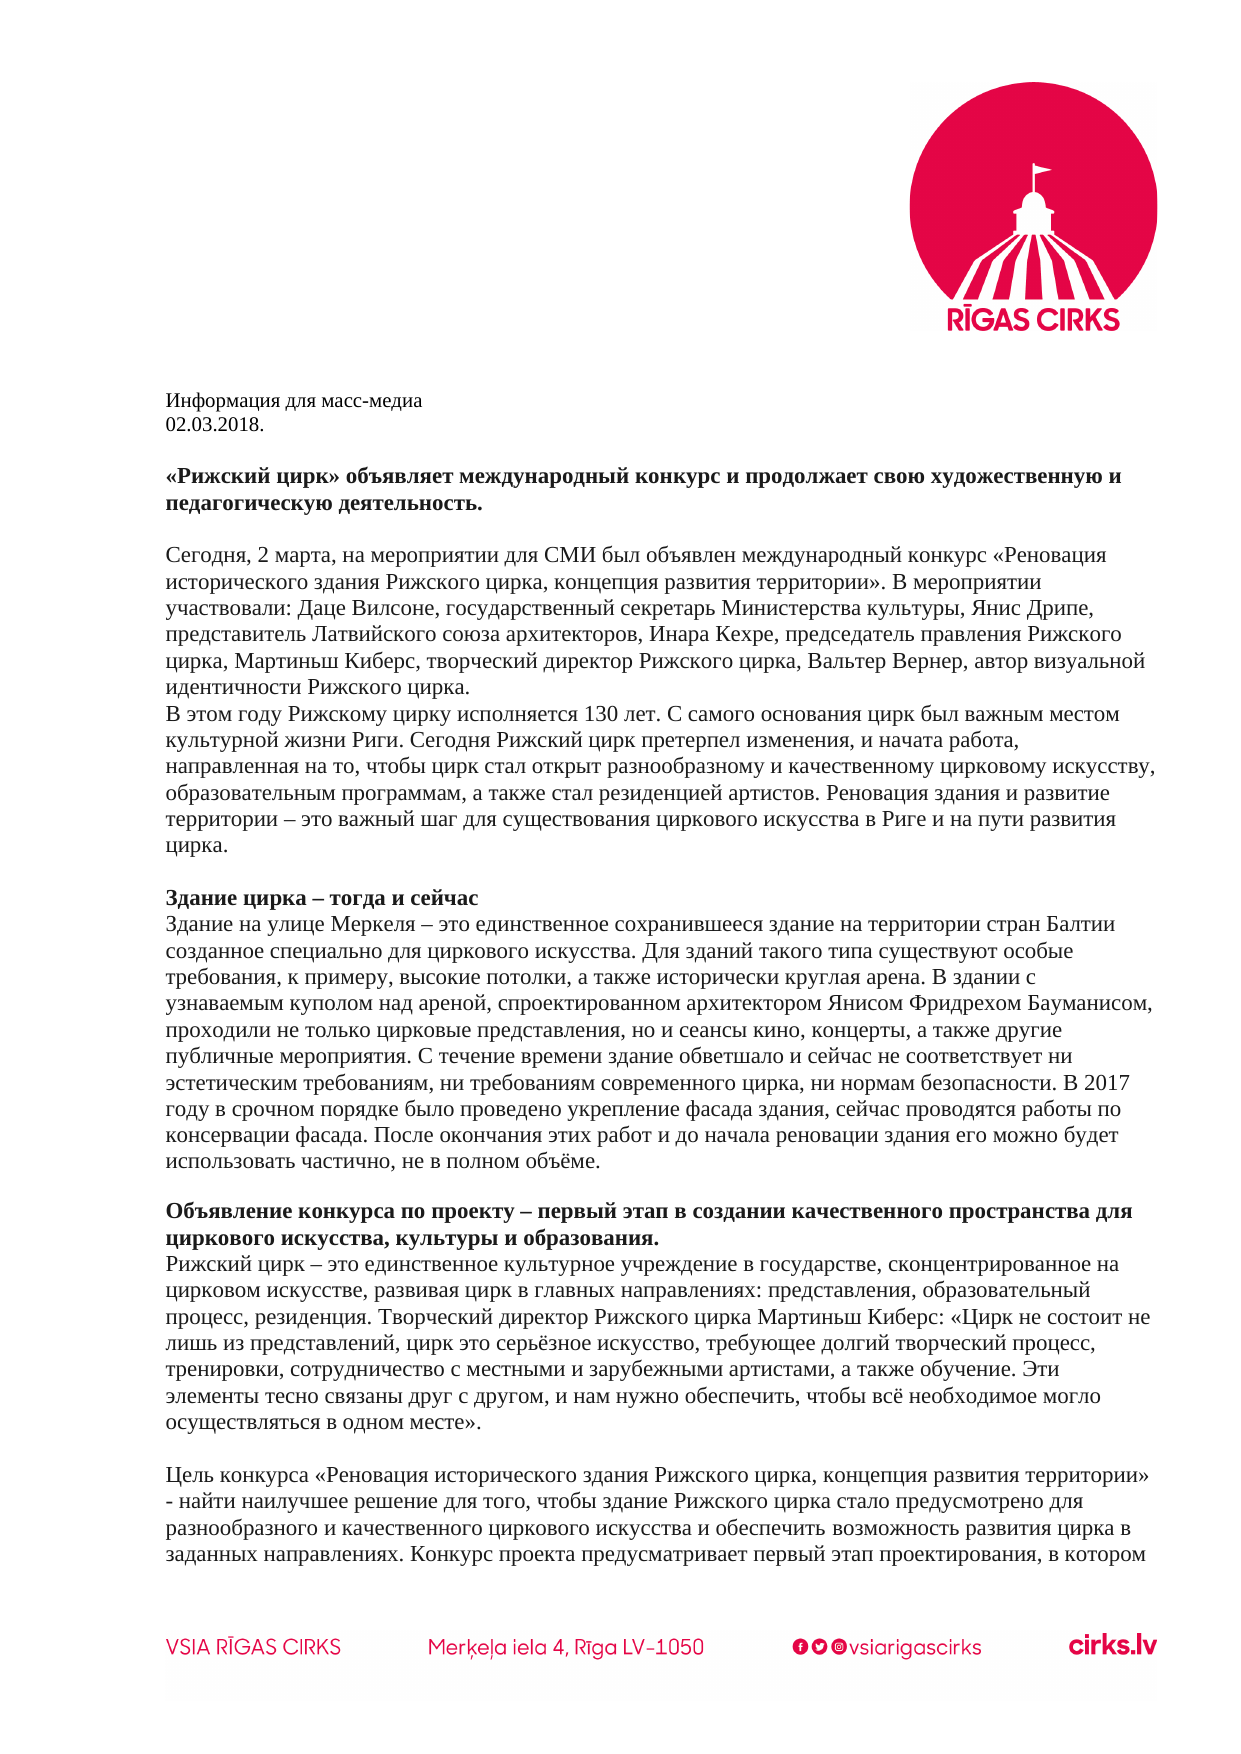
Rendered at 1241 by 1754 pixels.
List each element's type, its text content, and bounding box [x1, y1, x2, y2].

text Рижский цирк – это единственное культурное учреждение в государстве, сконцентрированное на цирковом искусстве, развивая цирк в главных направлениях: представления, образовательный процесс, резиденция. Творческий директор Рижского цирка Мартиньш Киберс: «Цирк не состоит не лишь из представлений, цирк это серьёзное искусство, требующее долгий творческий процесс, тренировки, сотрудничество с местными и зарубежными артистами, а также обучение. Эти элементы тесно связаны друг с другом, и нам нужно обеспечить, чтобы всё необходимое могло осуществляться в одном месте». [165, 1250, 1157, 1434]
picture [909, 82, 1158, 331]
text «Рижский цирк» объявляет международный конкурс и продолжает свою художественную и педагогическую деятельность. [165, 462, 1157, 515]
picture [165, 1630, 1158, 1701]
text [165, 1461, 1157, 1566]
text Информация для масс-медиа [165, 388, 1157, 412]
text Объявление конкурса по проекту – первый этап в создании качественного пространства для циркового искусства, культуры и образования. [165, 1197, 1157, 1250]
text В этом году Рижскому цирку исполняется 130 лет. С самого основания цирк был важным местом культурной жизни Риги. Сегодня Рижский цирк претерпел изменения, и начата работа, направленная на то, чтобы цирк стал открыт разнообразному и качественному цирковому искусству, образовательным программам, а также стал резиденцией артистов. Реновация здания и развитие территории – это важный шаг для существования циркового искусства в Риге и на пути развития цирка. [165, 699, 1157, 858]
text 02.03.2018. [165, 412, 1157, 436]
text Здание на улице Меркеля – это единственное сохранившееся здание на территории стран Балтии созданное специально для циркового искусства. Для зданий такого типа существуют особые требования, к примеру, высокие потолки, а также исторически круглая арена. В здании с узнаваемым куполом над ареной, спроектированном архитектором Янисом Фридрехом Бауманисом, проходили не только цирковые представления, но и сеансы кино, концерты, а также другие публичные мероприятия. С течение времени здание обветшало и сейчас не соответствует ни эстетическим требованиям, ни требованиям современного цирка, ни нормам безопасности. В 2017 году в срочном порядке было проведено укрепление фасада здания, сейчас проводятся работы по консервации фасада. После окончания этих работ и до начала реновации здания его можно будет использовать частично, не в полном объёме. [165, 910, 1157, 1174]
text Здание цирка – тогда и сейчас [165, 884, 1157, 910]
text Сегодня, 2 марта, на мероприятии для СМИ был объявлен международный конкурс «Реновация исторического здания Рижского цирка, концепция развития территории». В мероприятии участвовали: Даце Вилсоне, государственный секретарь Министерства культуры, Янис Дрипе, представитель Латвийского союза архитекторов, Инара Кехре, председатель правления Рижского цирка, Мартиньш Киберс, творческий директор Рижского цирка, Вальтер Вернер, автор визуальной идентичности Рижского цирка. [165, 541, 1157, 699]
